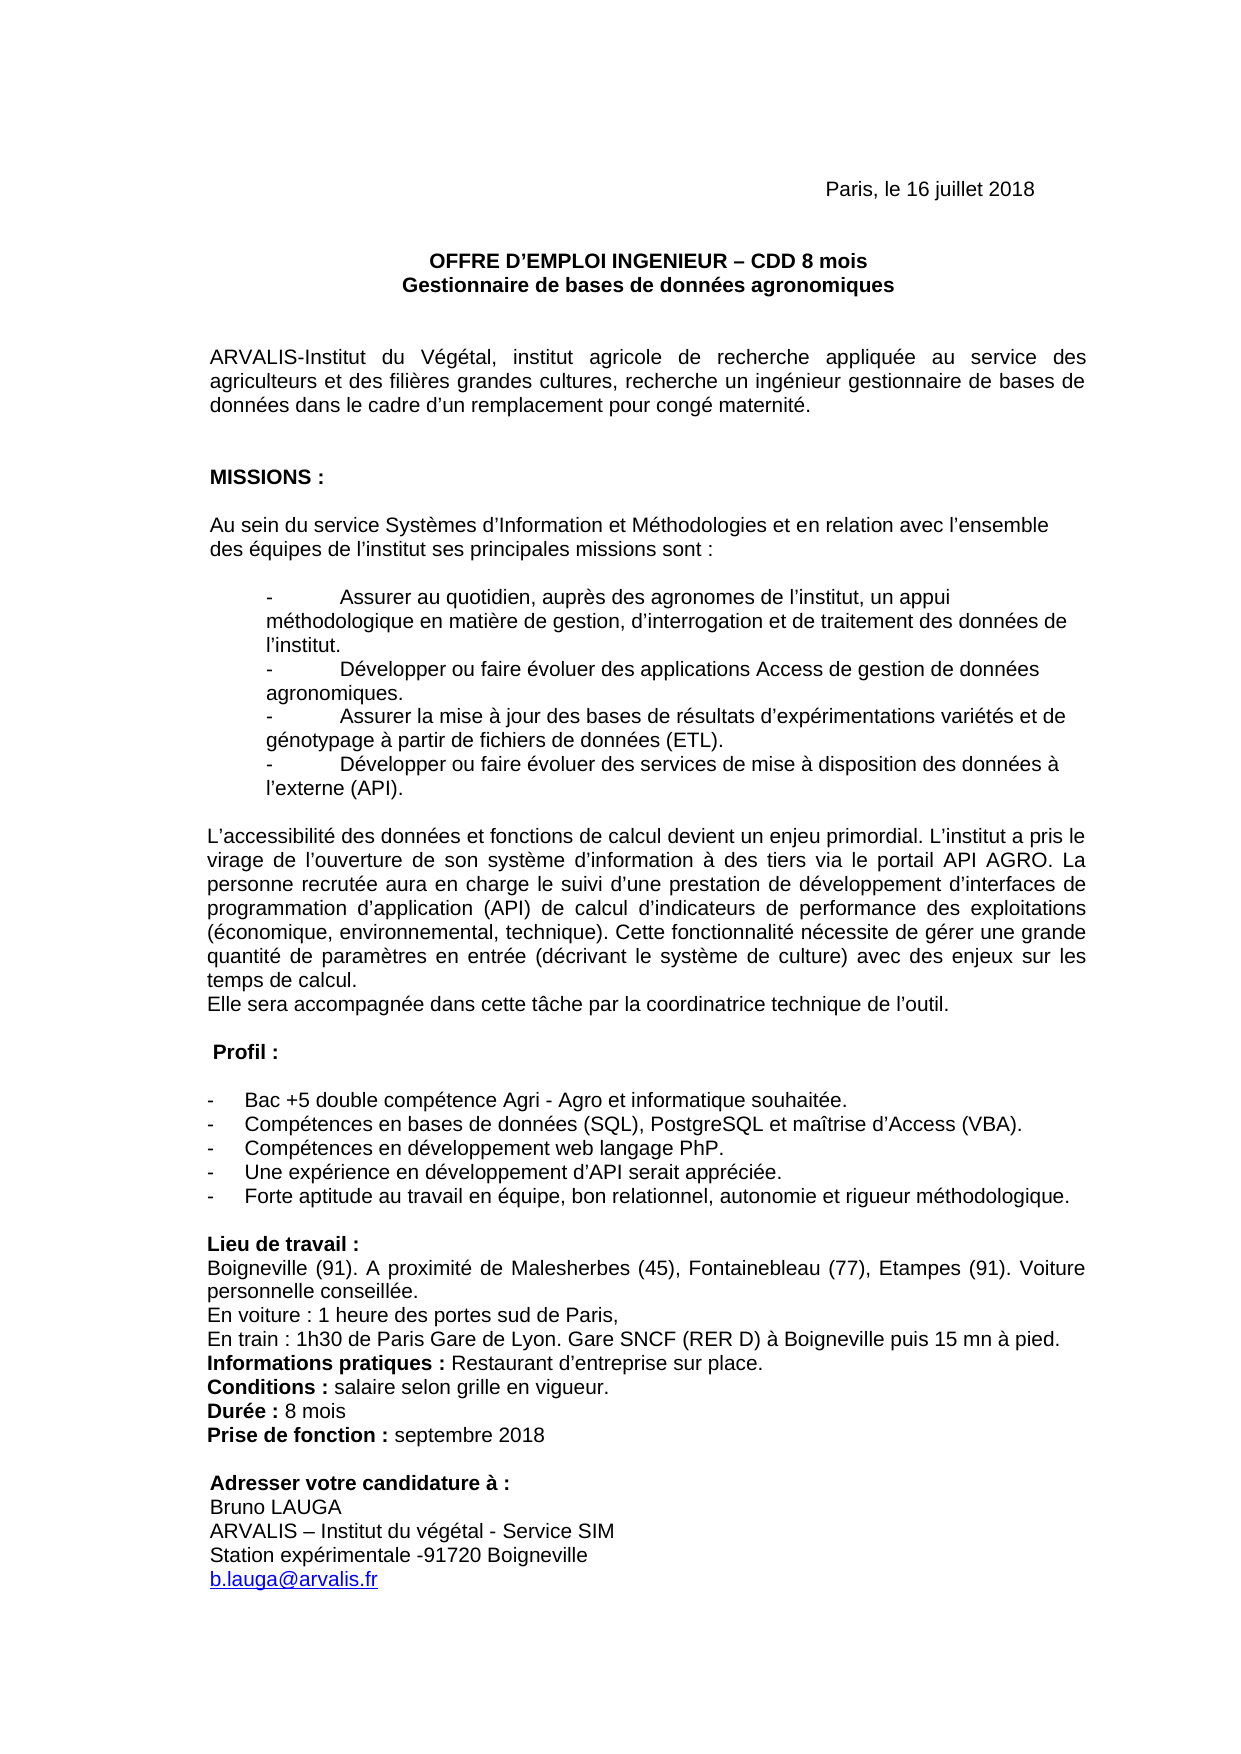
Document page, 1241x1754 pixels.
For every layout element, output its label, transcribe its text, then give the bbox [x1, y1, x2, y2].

text Lieu de travail : [207, 1231, 1087, 1255]
text Boigneville (91). A proximité de Malesherbes (45), Fontainebleau (77), Etampes (91). Voiture personnelle conseillée. [207, 1255, 1087, 1303]
text Adresser votre candidature à : [209, 1471, 1087, 1495]
text Bruno LAUGA ARVALIS – Institut du végétal - Service SIM [209, 1495, 1087, 1543]
text - Assurer au quotidien, auprès des agronomes de l’institut, un appui méthodologique en matière de gestion, d’interrogation et de traitement des données de l’institut. [266, 584, 1087, 656]
text MISSIONS : Au sein du service Systèmes d’Information et Méthodologies et en relation avec l’ensemble des équipes de l’institut ses principales missions sont : [209, 465, 1087, 561]
list Une expérience en développement d’API serait appréciée. [207, 1159, 1087, 1183]
text En train : 1h30 de Paris Gare de Lyon. Gare SNCF (RER D) à Boigneville puis 15 mn à pied. [207, 1327, 1087, 1351]
list Compétences en développement web langage PhP. [207, 1136, 1087, 1159]
list Compétences en bases de données (SQL), PostgreSQL et maîtrise d’Access (VBA). [207, 1112, 1087, 1136]
text - Assurer la mise à jour des bases de résultats d’expérimentations variétés et de génotypage à partir de fichiers de données (ETL). [266, 704, 1087, 752]
text - Développer ou faire évoluer des applications Access de gestion de données agronomiques. [266, 656, 1087, 704]
text b.lauga@arvalis.fr [209, 1567, 639, 1591]
title Paris, le 16 juillet 2018 [209, 177, 1087, 201]
text ARVALIS-Institut du Végétal, institut agricole de recherche appliquée au service des agriculteurs et des filières grandes cultures, recherche un ingénieur gestionnaire de bases de données dans le cadre d’un remplacement pour congé maternité. [209, 345, 1087, 417]
text Informations pratiques : Restaurant d’entreprise sur place. [207, 1351, 1087, 1375]
list Bac +5 double compétence Agri - Agro et informatique souhaitée. [207, 1088, 1087, 1112]
list Forte aptitude au travail en équipe, bon relationnel, autonomie et rigueur méthodologique. [207, 1183, 1087, 1207]
text Gestionnaire de bases de données agronomiques [209, 273, 1087, 297]
text Durée : 8 mois [207, 1399, 1087, 1423]
text L’accessibilité des données et fonctions de calcul devient un enjeu primordial. L’institut a pris le virage de l’ouverture de son système d’information à des tiers via le portail API AGRO. La personne recrutée aura en charge le suivi d’une prestation de développement d’interfaces de programmation d’application (API) de calcul d’indicateurs de performance des exploitations (économique, environnemental, technique). Cette fonctionnalité nécessite de gérer une grande quantité de paramètres en entrée (décrivant le système de culture) avec des enjeux sur les temps de calcul. [207, 824, 1087, 992]
text Conditions : salaire selon grille en vigueur. [207, 1375, 1087, 1399]
text - Développer ou faire évoluer des services de mise à disposition des données à l’externe (API). [266, 752, 1087, 800]
text Station expérimentale -91720 Boigneville [209, 1543, 1087, 1567]
text OFFRE D’EMPLOI INGENIEUR – CDD 8 mois [209, 249, 1087, 273]
text Profil : [207, 1040, 1087, 1064]
text Elle sera accompagnée dans cette tâche par la coordinatrice technique de l’outil. [207, 992, 1087, 1016]
text Prise de fonction : septembre 2018 [207, 1423, 1087, 1447]
text En voiture : 1 heure des portes sud de Paris, [207, 1303, 1087, 1327]
